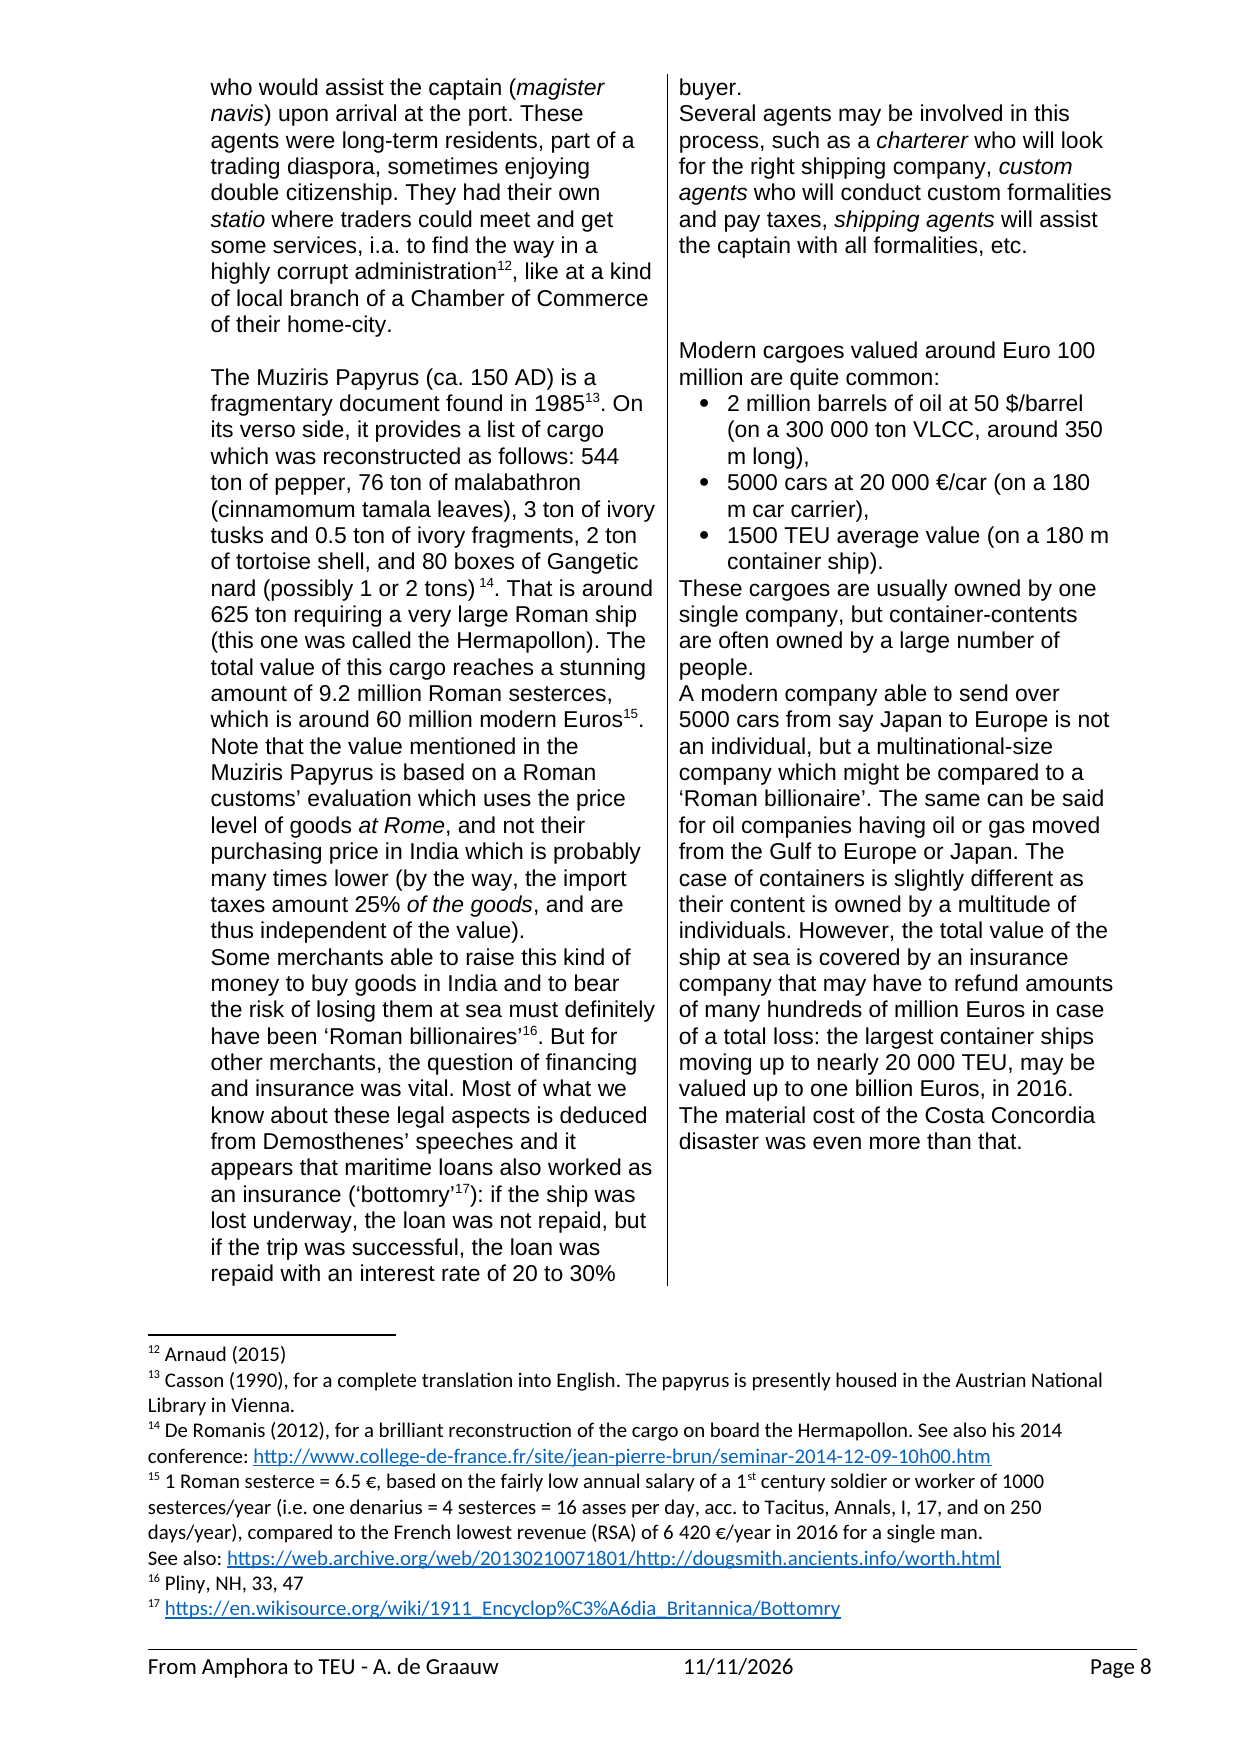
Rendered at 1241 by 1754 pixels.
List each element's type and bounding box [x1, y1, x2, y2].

table_header [210, 74, 667, 1286]
table_header [668, 74, 1125, 1286]
